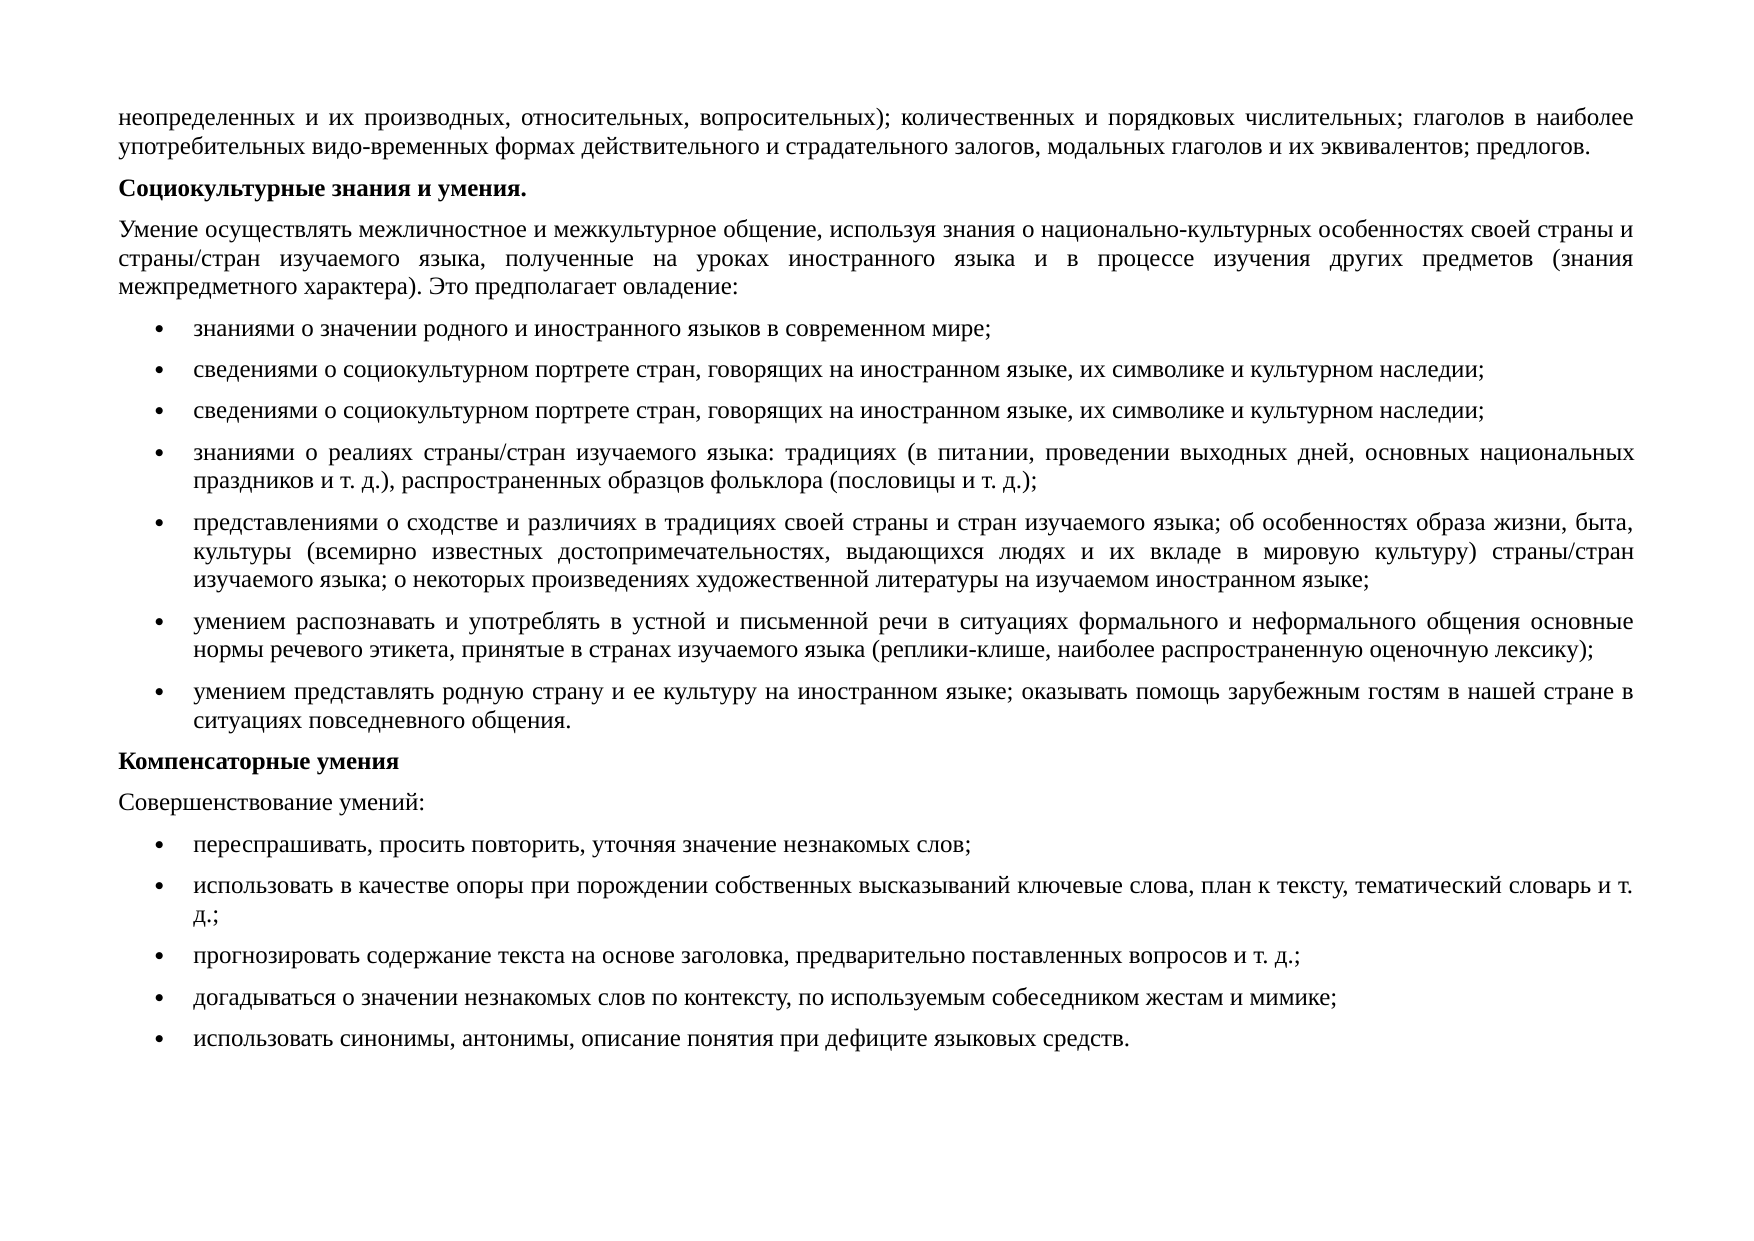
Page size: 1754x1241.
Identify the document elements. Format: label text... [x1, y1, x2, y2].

list догадываться о значении незнакомых слов по контексту, по используемым собеседником жестам и мимике; [156, 982, 1636, 1010]
list сведениями о социокультурном портрете стран, говорящих на иностранном языке, их символике и культурном наследии; [156, 354, 1636, 383]
list представлениями о сходстве и различиях в традициях своей страны и стран изучаемого языка; об особенностях образа жизни, быта, культуры (всемирно известных достопримечательностях, выдающихся людях и их вкладе в мировую культуру) страны/стран изучаемого языка; о некоторых произведениях художественной литературы на изучаемом иностранном языке; [156, 507, 1636, 593]
list использовать синонимы, антонимы, описание понятия при дефиците языковых средств. [156, 1023, 1636, 1052]
text Совершенствование умений: [118, 787, 1636, 816]
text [118, 102, 1636, 160]
list сведениями о социокультурном портрете стран, говорящих на иностранном языке, их символике и культурном наследии; [156, 396, 1636, 424]
text Умение осуществлять межличностное и межкультурное общение, используя знания о национально-культурных особенностях своей страны и страны/стран изучаемого языка, полученные на уроках иностранного языка и в процессе изучения других предметов (знания межпредметного характера). Это предполагает овладение: [118, 214, 1636, 300]
list умением представлять родную страну и ее культуру на иностранном языке; оказывать помощь зарубежным гостям в нашей стране в ситуациях повседневного общения. [156, 676, 1636, 733]
text Социокультурные знания и умения. [118, 173, 1636, 201]
list использовать в качестве опоры при порождении собственных высказываний ключевые слова, план к тексту, тематический словарь и т. д.; [156, 870, 1636, 928]
list прогнозировать содержание текста на основе заголовка, предварительно поставленных вопросов и т. д.; [156, 940, 1636, 969]
list знаниями о значении родного и иностранного языков в современном мире; [156, 313, 1636, 342]
list переспрашивать, просить повторить, уточняя значение незнакомых слов; [156, 829, 1636, 857]
text Компенсаторные умения [118, 746, 1636, 775]
list умением распознавать и употреблять в устной и письменной речи в ситуациях формального и неформального общения основные нормы речевого этикета, принятые в странах изучаемого языка (реплики-клише, наиболее распространенную оценочную лексику); [156, 606, 1636, 663]
list знаниями о реалиях страны/стран изучаемого языка: традициях (в питании, проведении выходных дней, основных национальных праздников и т. д.), распространенных образцов фольклора (пословицы и т. д.); [156, 437, 1636, 494]
